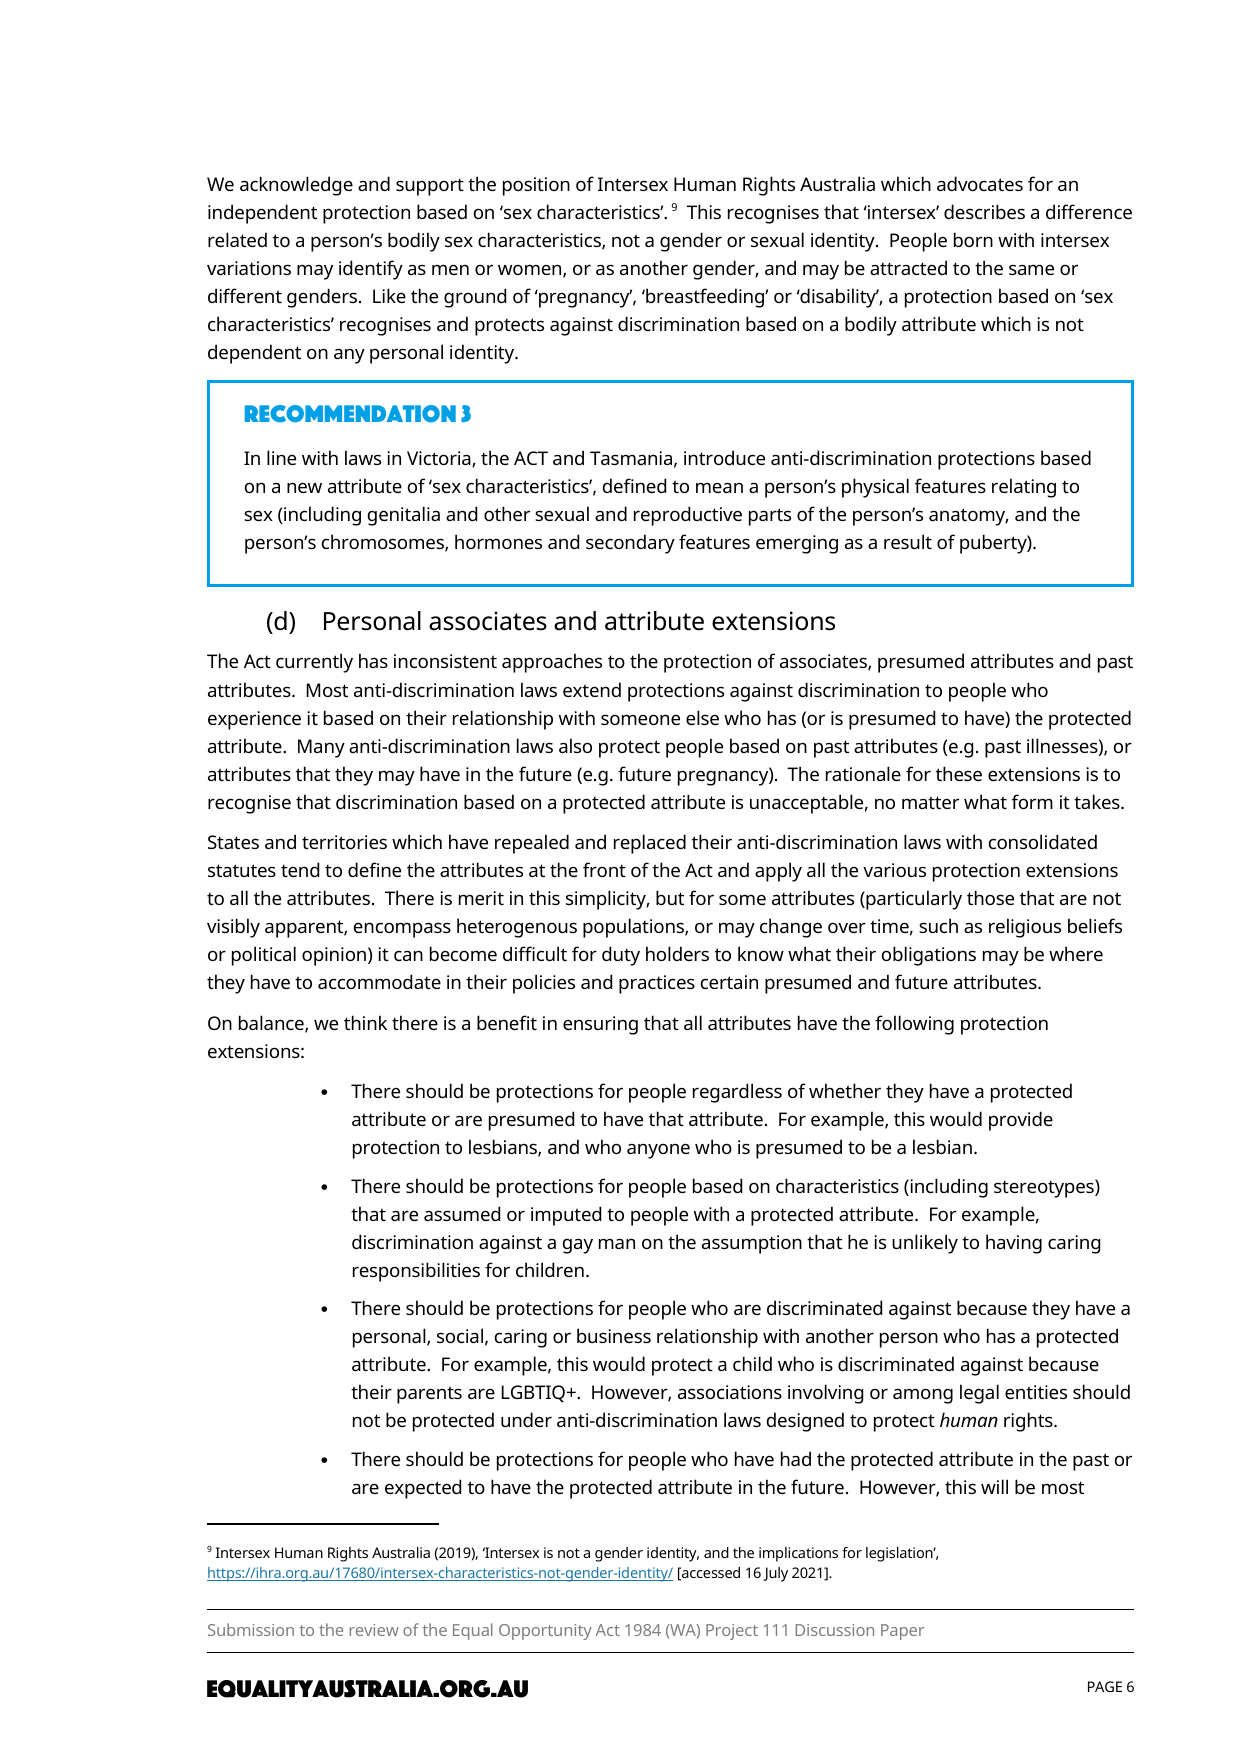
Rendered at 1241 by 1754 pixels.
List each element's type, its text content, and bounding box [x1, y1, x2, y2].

text There should be protections for people based on characteristics (including stereotypes) that are assumed or imputed to people with a protected attribute. For example, discrimination against a gay man on the assumption that he is unlikely to having caring responsibilities for children. [321, 1173, 1134, 1283]
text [321, 1446, 1134, 1500]
text The Act currently has inconsistent approaches to the protection of associates, presumed attributes and past attributes. Most anti-discrimination laws extend protections against discrimination to people who experience it based on their relationship with someone else who has (or is presumed to have) the protected attribute. Many anti-discrimination laws also protect people based on past attributes (e.g. past illnesses), or attributes that they may have in the future (e.g. future pregnancy). The rationale for these extensions is to recognise that discrimination based on a protected attribute is unacceptable, no matter what form it takes. [207, 649, 1134, 814]
text There should be protections for people who are discriminated against because they have a personal, social, caring or business relationship with another person who has a protected attribute. For example, this would protect a child who is discriminated against because their parents are LGBTIQ+. However, associations involving or among legal entities should not be protected under anti-discrimination laws designed to protect human rights. [321, 1296, 1134, 1433]
subtitle Personal associates and attribute extensions [266, 606, 1134, 636]
text We acknowledge and support the position of Intersex Human Rights Australia which advocates for an independent protection based on ‘sex characteristics’. This recognises that ‘intersex’ describes a difference related to a person’s bodily sex characteristics, not a gender or sexual identity. People born with intersex variations may identify as men or women, or as another gender, and may be attracted to the same or different genders. Like the ground of ‘pregnancy’, ‘breastfeeding’ or ‘disability’, a protection based on ‘sex characteristics’ recognises and protects against discrimination based on a bodily attribute which is not dependent on any personal identity. [207, 171, 1134, 365]
table_header recommendation 3 In line with laws in Victoria, the ACT and Tasmania, introduce anti-discrimination protections based on a new attribute of ‘sex characteristics’, defined to mean a person’s physical features relating to sex (including genitalia and other sexual and reproductive parts of the person’s anatomy, and the person’s chromosomes, hormones and secondary features emerging as a result of puberty). [210, 383, 1131, 584]
text States and territories which have repealed and replaced their anti-discrimination laws with consolidated statutes tend to define the attributes at the front of the Act and apply all the various protection extensions to all the attributes. There is merit in this simplicity, but for some attributes (particularly those that are not visibly apparent, encompass heterogenous populations, or may change over time, such as religious beliefs or political opinion) it can become difficult for duty holders to know what their obligations may be where they have to accommodate in their policies and practices certain presumed and future attributes. [207, 829, 1134, 995]
text On balance, we think there is a benefit in ensuring that all attributes have the following protection extensions: [207, 1010, 1134, 1064]
text There should be protections for people regardless of whether they have a protected attribute or are presumed to have that attribute. For example, this would provide protection to lesbians, and who anyone who is presumed to be a lesbian. [321, 1079, 1134, 1160]
